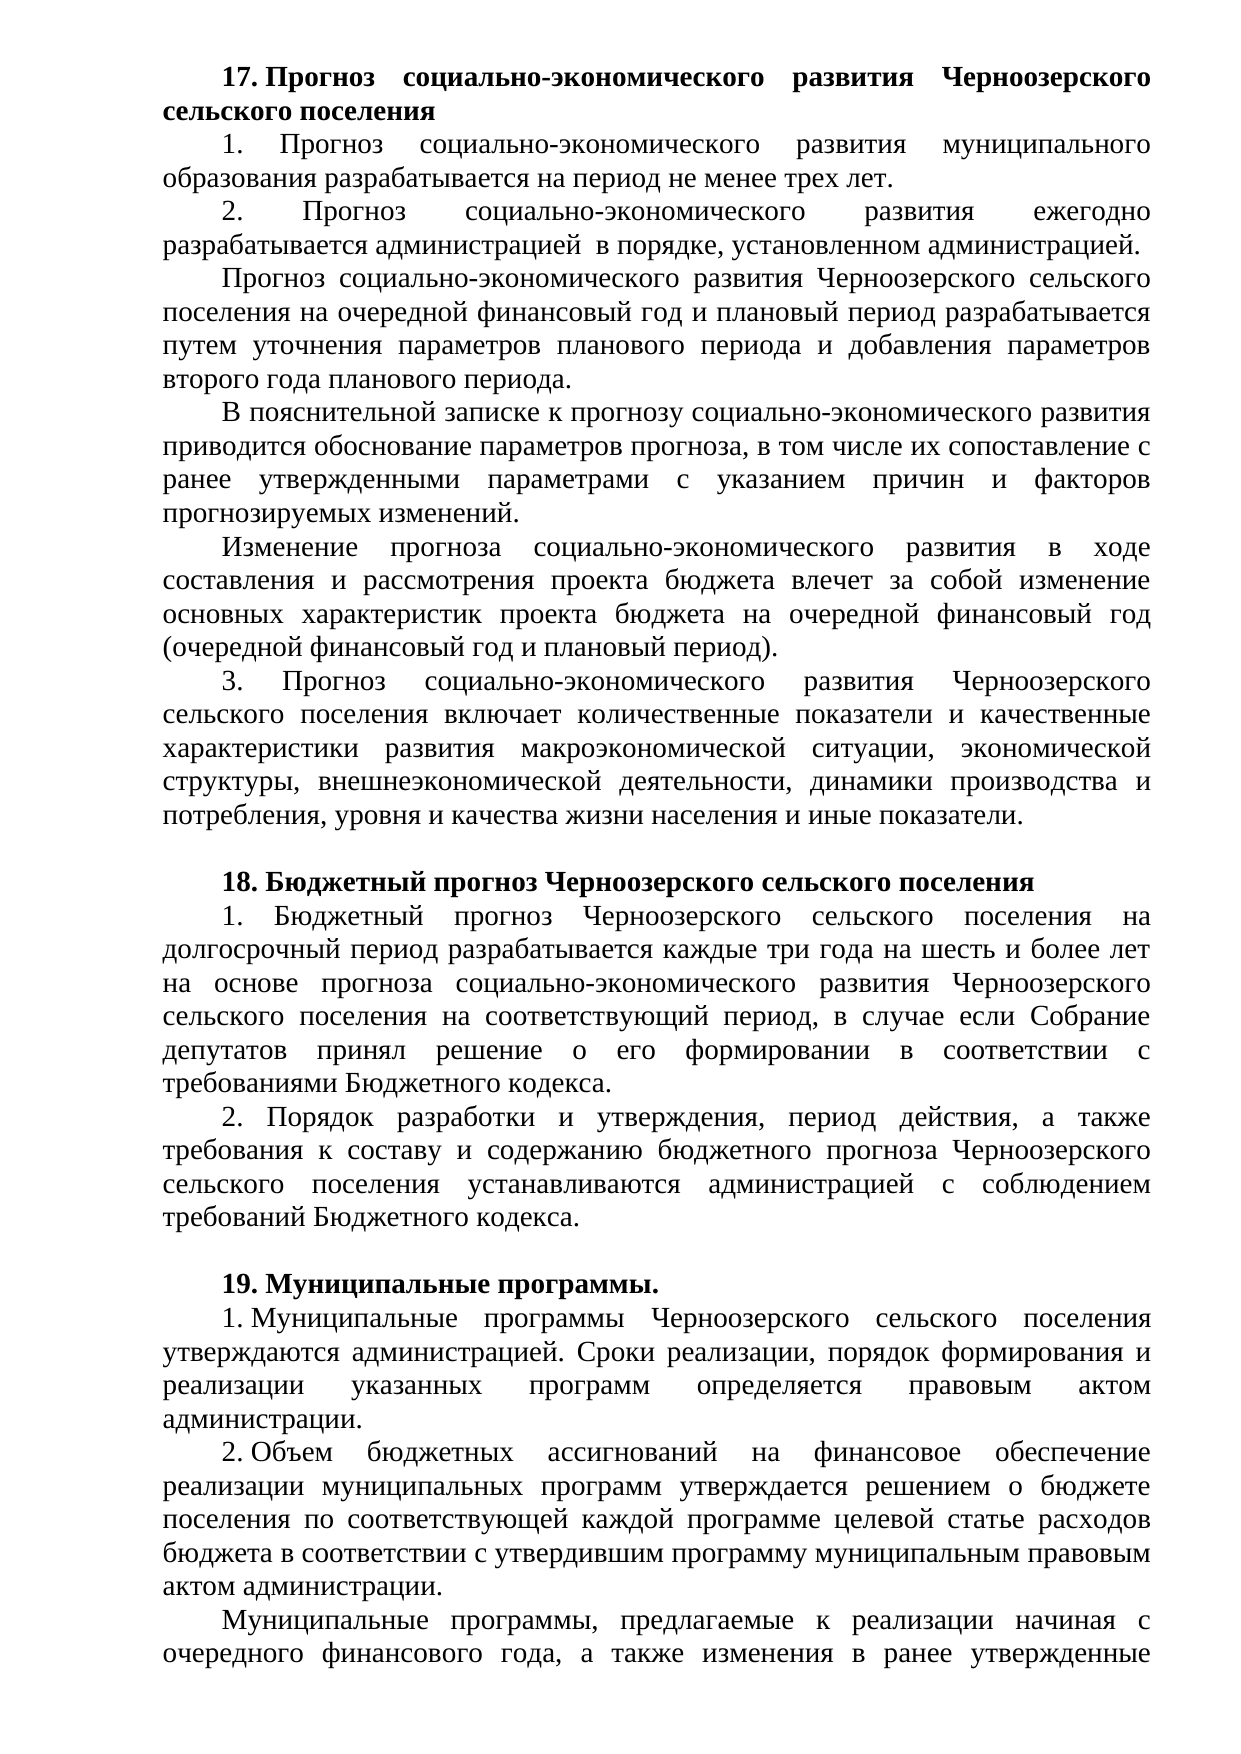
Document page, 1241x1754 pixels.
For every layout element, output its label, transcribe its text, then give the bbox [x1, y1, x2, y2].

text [162, 1602, 1152, 1669]
text 18. Бюджетный прогноз Черноозерского сельского поселения [162, 864, 1152, 898]
text 2. Объем бюджетных ассигнований на финансовое обеспечение реализации муниципальных программ утверждается решением о бюджете поселения по соответствующей каждой программе целевой статье расходов бюджета в соответствии с утвердившим программу муниципальным правовым актом администрации. [162, 1434, 1152, 1602]
text 1. Бюджетный прогноз Черноозерского сельского поселения на долгосрочный период разрабатывается каждые три года на шесть и более лет на основе прогноза социально-экономического развития Черноозерского сельского поселения на соответствующий период, в случае если Собрание депутатов принял решение о его формировании в соответствии с требованиями Бюджетного кодекса. [162, 898, 1152, 1099]
text 2. Порядок разработки и утверждения, период действия, а также требования к составу и содержанию бюджетного прогноза Черноозерского сельского поселения устанавливаются администрацией с соблюдением требований Бюджетного кодекса. [162, 1099, 1152, 1233]
text 19. Муниципальные программы. [162, 1267, 1152, 1300]
text Прогноз социально-экономического развития Черноозерского сельского поселения на очередной финансовый год и плановый период разрабатывается путем уточнения параметров планового периода и добавления параметров второго года планового периода. [162, 260, 1152, 394]
list 3. Прогноз социально-экономического развития Черноозерского сельского поселения включает количественные показатели и качественные характеристики развития макроэкономической ситуации, экономической структуры, внешнеэкономической деятельности, динамики производства и потребления, уровня и качества жизни населения и иные показатели. [162, 663, 1152, 831]
text Изменение прогноза социально-экономического развития в ходе составления и рассмотрения проекта бюджета влечет за собой изменение основных характеристик проекта бюджета на очередной финансовый год (очередной финансовый год и плановый период). [162, 529, 1152, 663]
text 2. Прогноз социально-экономического развития ежегодно разрабатывается администрацией в порядке, установленном администрацией. [162, 193, 1152, 260]
text 1. Муниципальные программы Черноозерского сельского поселения утверждаются администрацией. Сроки реализации, порядок формирования и реализации указанных программ определяется правовым актом администрации. [162, 1300, 1152, 1434]
text В пояснительной записке к прогнозу социально-экономического развития приводится обоснование параметров прогноза, в том числе их сопоставление с ранее утвержденными параметрами с указанием причин и факторов прогнозируемых изменений. [162, 394, 1152, 529]
text 17. Прогноз социально-экономического развития Черноозерского сельского поселения [162, 59, 1152, 126]
list 1. Прогноз социально-экономического развития муниципального образования разрабатывается на период не менее трех лет. [162, 126, 1152, 193]
